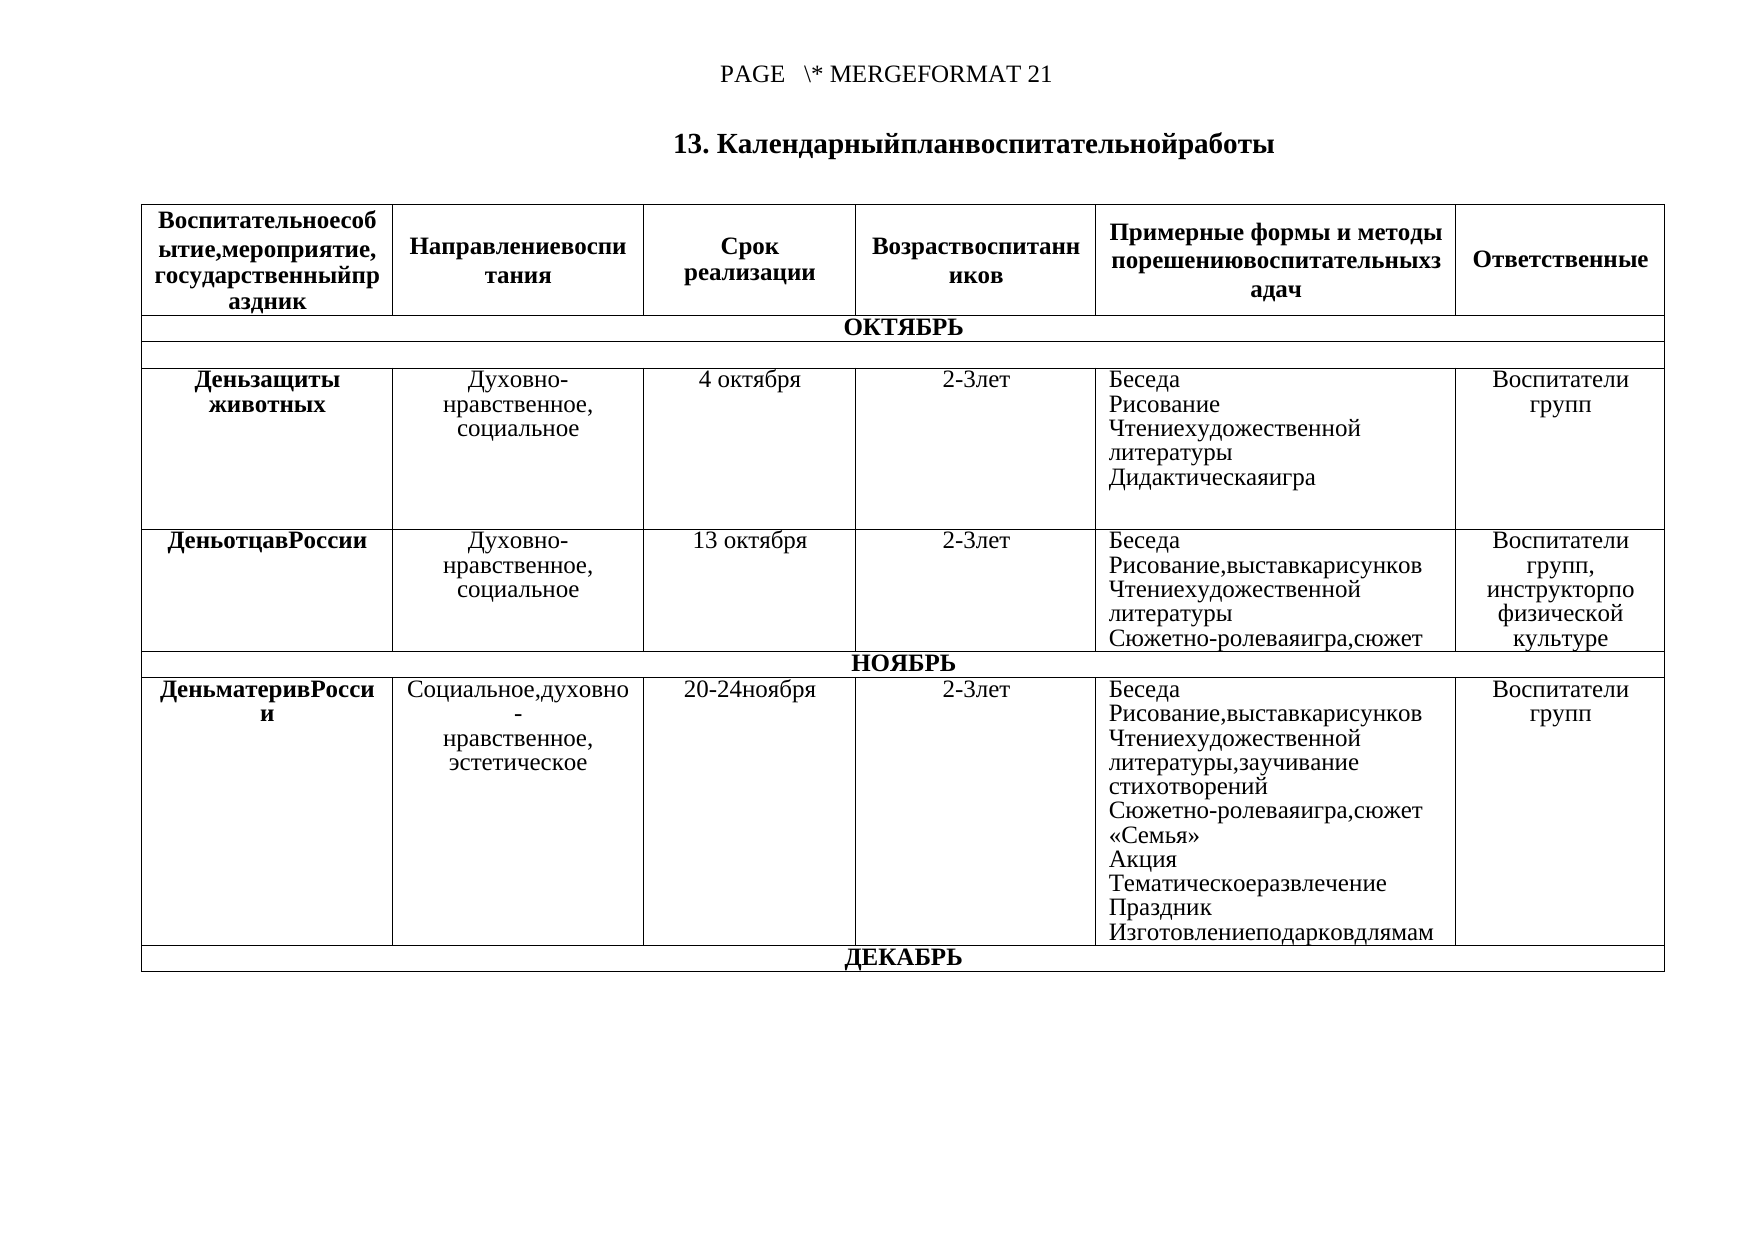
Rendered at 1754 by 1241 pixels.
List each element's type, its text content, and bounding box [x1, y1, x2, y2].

table_cell Беседа Рисование,выставкарисунков Чтениехудожественной литературы Сюжетно-ролеваяигра,сюжет [1096, 530, 1455, 651]
table_cell Воспитатели групп, инструкторпо физической культуре [1456, 530, 1664, 651]
table_cell Деньзащиты животных [142, 369, 392, 528]
table_header Воспитательноесобытие,мероприятие, государственныйпраздник [142, 205, 392, 315]
table_cell Духовно- нравственное, социальное [393, 530, 643, 651]
table_cell [142, 342, 1664, 367]
table_header Возраствоспитанников [856, 205, 1095, 315]
table_header Примерные формы и методы порешениювоспитательныхзадач [1096, 205, 1455, 315]
table_cell Беседа Рисование,выставкарисунков Чтениехудожественной литературы,заучивание стихотворений Сюжетно-ролеваяигра,сюжет «Семья» Акция Тематическоеразвлечение Праздник Изготовлениеподарковдлямам [1096, 678, 1455, 945]
table_cell НОЯБРЬ [142, 652, 1664, 677]
table_cell Беседа Рисование Чтениехудожественной литературы Дидактическаяигра [1096, 369, 1455, 528]
table_cell 4 октября [644, 369, 855, 528]
table_cell 2-3лет [856, 530, 1095, 651]
table_cell 13 октября [644, 530, 855, 651]
table_cell 20-24ноября [644, 678, 855, 945]
table_cell Воспитатели групп [1456, 678, 1664, 945]
table_cell 2-3лет [856, 369, 1095, 528]
text 13. Календарныйпланвоспитательнойработы [673, 126, 1637, 160]
table_cell 2-3лет [856, 678, 1095, 945]
table_header Направлениевоспитания [393, 205, 643, 315]
table_cell Воспитатели групп [1456, 369, 1664, 528]
table_cell ДЕКАБРЬ [142, 946, 1664, 971]
table_header Срок реализации [644, 205, 855, 315]
table_cell ОКТЯБРЬ [142, 316, 1664, 341]
table_cell ДеньматеривРоссии [142, 678, 392, 945]
table_header Ответственные [1456, 205, 1664, 315]
table_cell Социальное,духовно- нравственное, эстетическое [393, 678, 643, 945]
table_cell Духовно- нравственное, социальное [393, 369, 643, 528]
table_cell ДеньотцавРоссии [142, 530, 392, 651]
